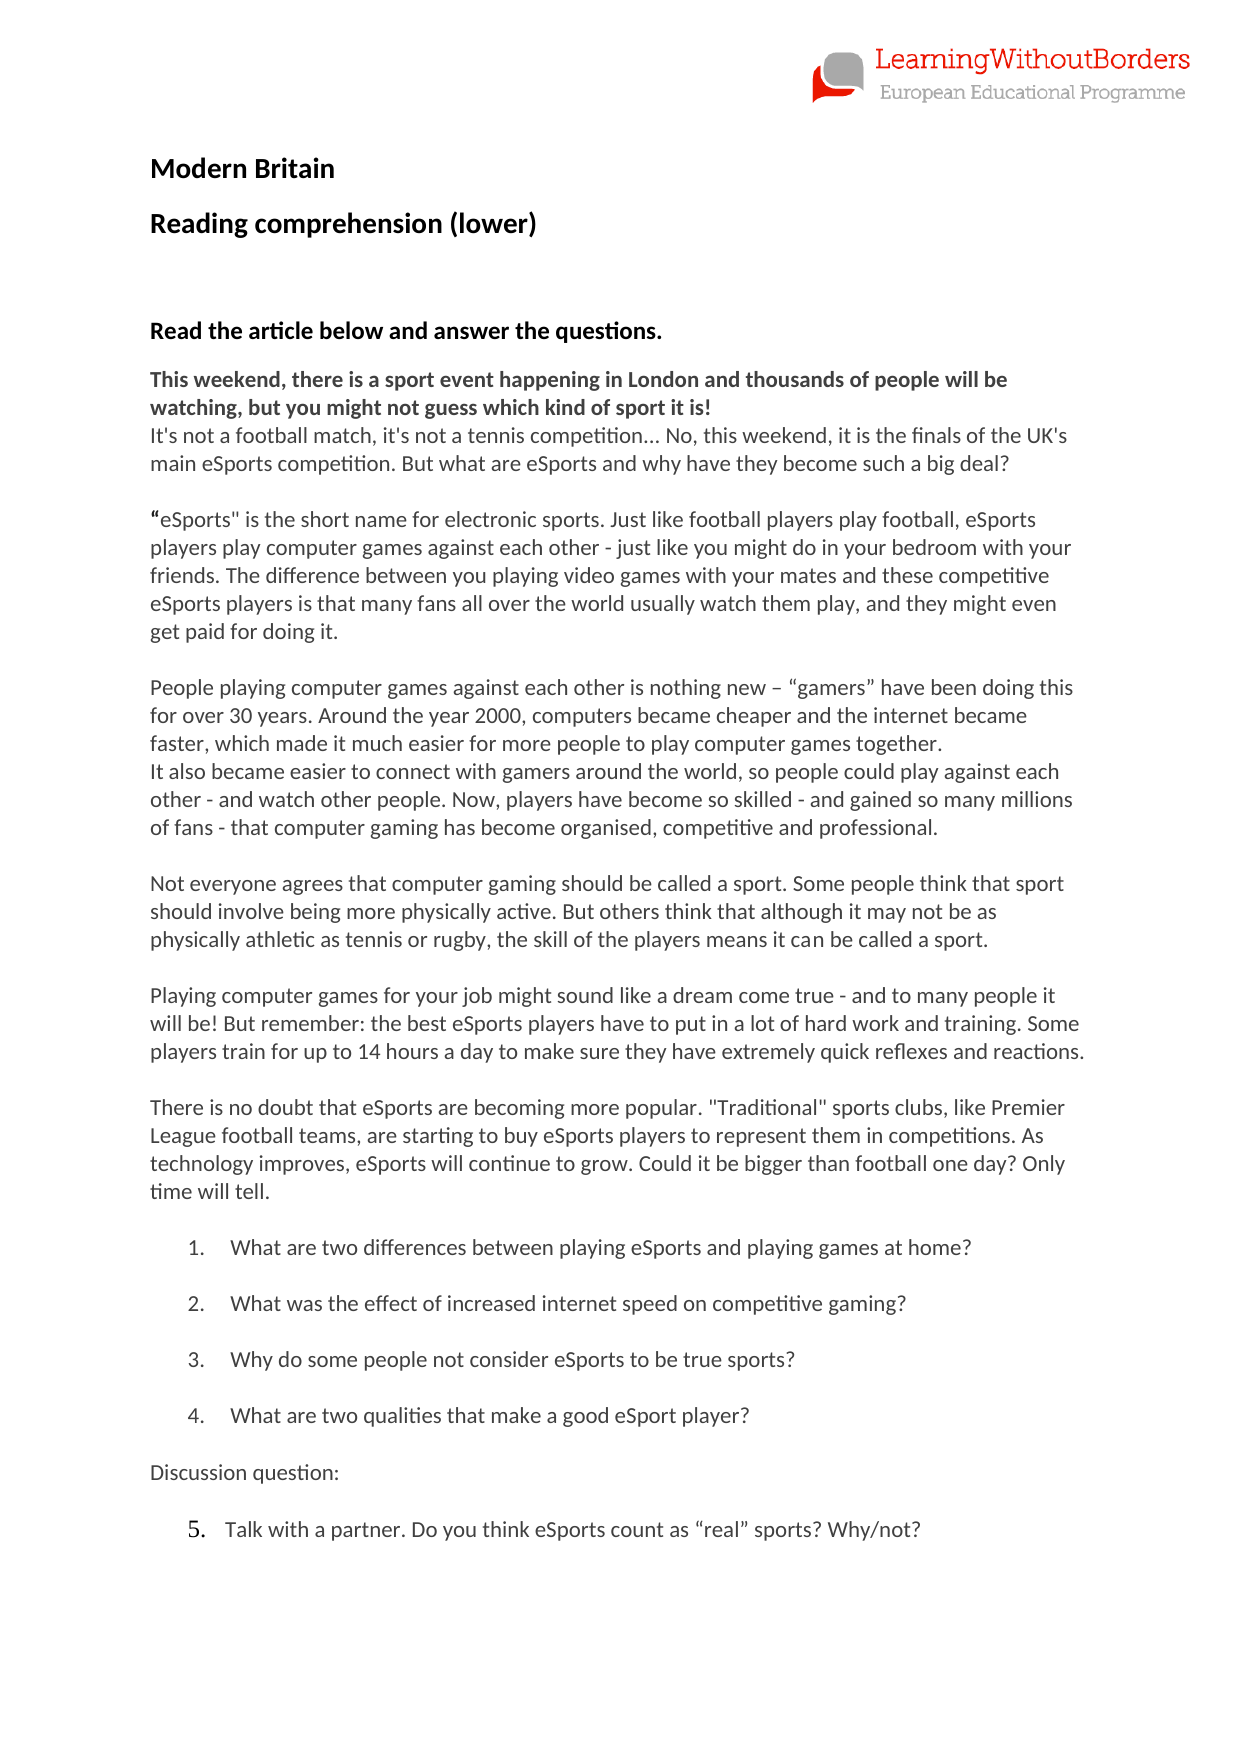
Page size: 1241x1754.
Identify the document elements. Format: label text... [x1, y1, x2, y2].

text Modern Britain [150, 150, 1090, 186]
text It also became easier to connect with gamers around the world, so people could play against each other - and watch other people. Now, players have become so skilled - and gained so many millions of fans - that computer gaming has become organised, competitive and professional. [150, 757, 1090, 841]
list What are two qualities that make a good eSport player? [187, 1402, 1090, 1430]
text This weekend, there is a sport event happening in London and thousands of people will be watching, but you might not guess which kind of sport it is! [150, 365, 1090, 421]
text Read the article below and answer the questions. [150, 315, 1090, 346]
text Not everyone agrees that computer gaming should be called a sport. Some people think that sport should involve being more physically active. But others think that although it may not be as physically athletic as tennis or rugby, the skill of the players means it can be called a sport. [150, 869, 1090, 953]
text There is no doubt that eSports are becoming more popular. "Traditional" sports clubs, like Premier League football teams, are starting to buy eSports players to represent them in competitions. As technology improves, eSports will continue to grow. Could it be bigger than football one day? Only time will tell. [150, 1093, 1090, 1206]
list Talk with a partner. Do you think eSports count as “real” sports? Why/not? [187, 1514, 1090, 1543]
text “eSports" is the short name for electronic sports. Just like football players play football, eSports players play computer games against each other - just like you might do in your bedroom with your friends. The difference between you playing video games with your mates and these competitive eSports players is that many fans all over the world usually watch them play, and they might even get paid for doing it. [150, 505, 1090, 645]
text People playing computer games against each other is nothing new – “gamers” have been doing this for over 30 years. Around the year 2000, computers became cheaper and the internet became faster, which made it much easier for more people to play computer games together. [150, 673, 1090, 757]
list What are two differences between playing eSports and playing games at home? [187, 1233, 1090, 1262]
list Why do some people not consider eSports to be true sports? [187, 1346, 1090, 1374]
list What was the effect of increased internet speed on competitive gaming? [187, 1289, 1090, 1318]
picture [787, 32, 1239, 122]
text It's not a football match, it's not a tennis competition... No, this weekend, it is the finals of the UK's main eSports competition. But what are eSports and why have they become such a big deal? [150, 421, 1090, 477]
text Discussion question: [150, 1458, 1090, 1486]
text Playing computer games for your job might sound like a dream come true - and to many people it will be! But remember: the best eSports players have to put in a lot of hard work and training. Some players train for up to 14 hours a day to make sure they have extremely quick reflexes and reactions. [150, 981, 1090, 1065]
text Reading comprehension (lower) [150, 205, 1090, 241]
